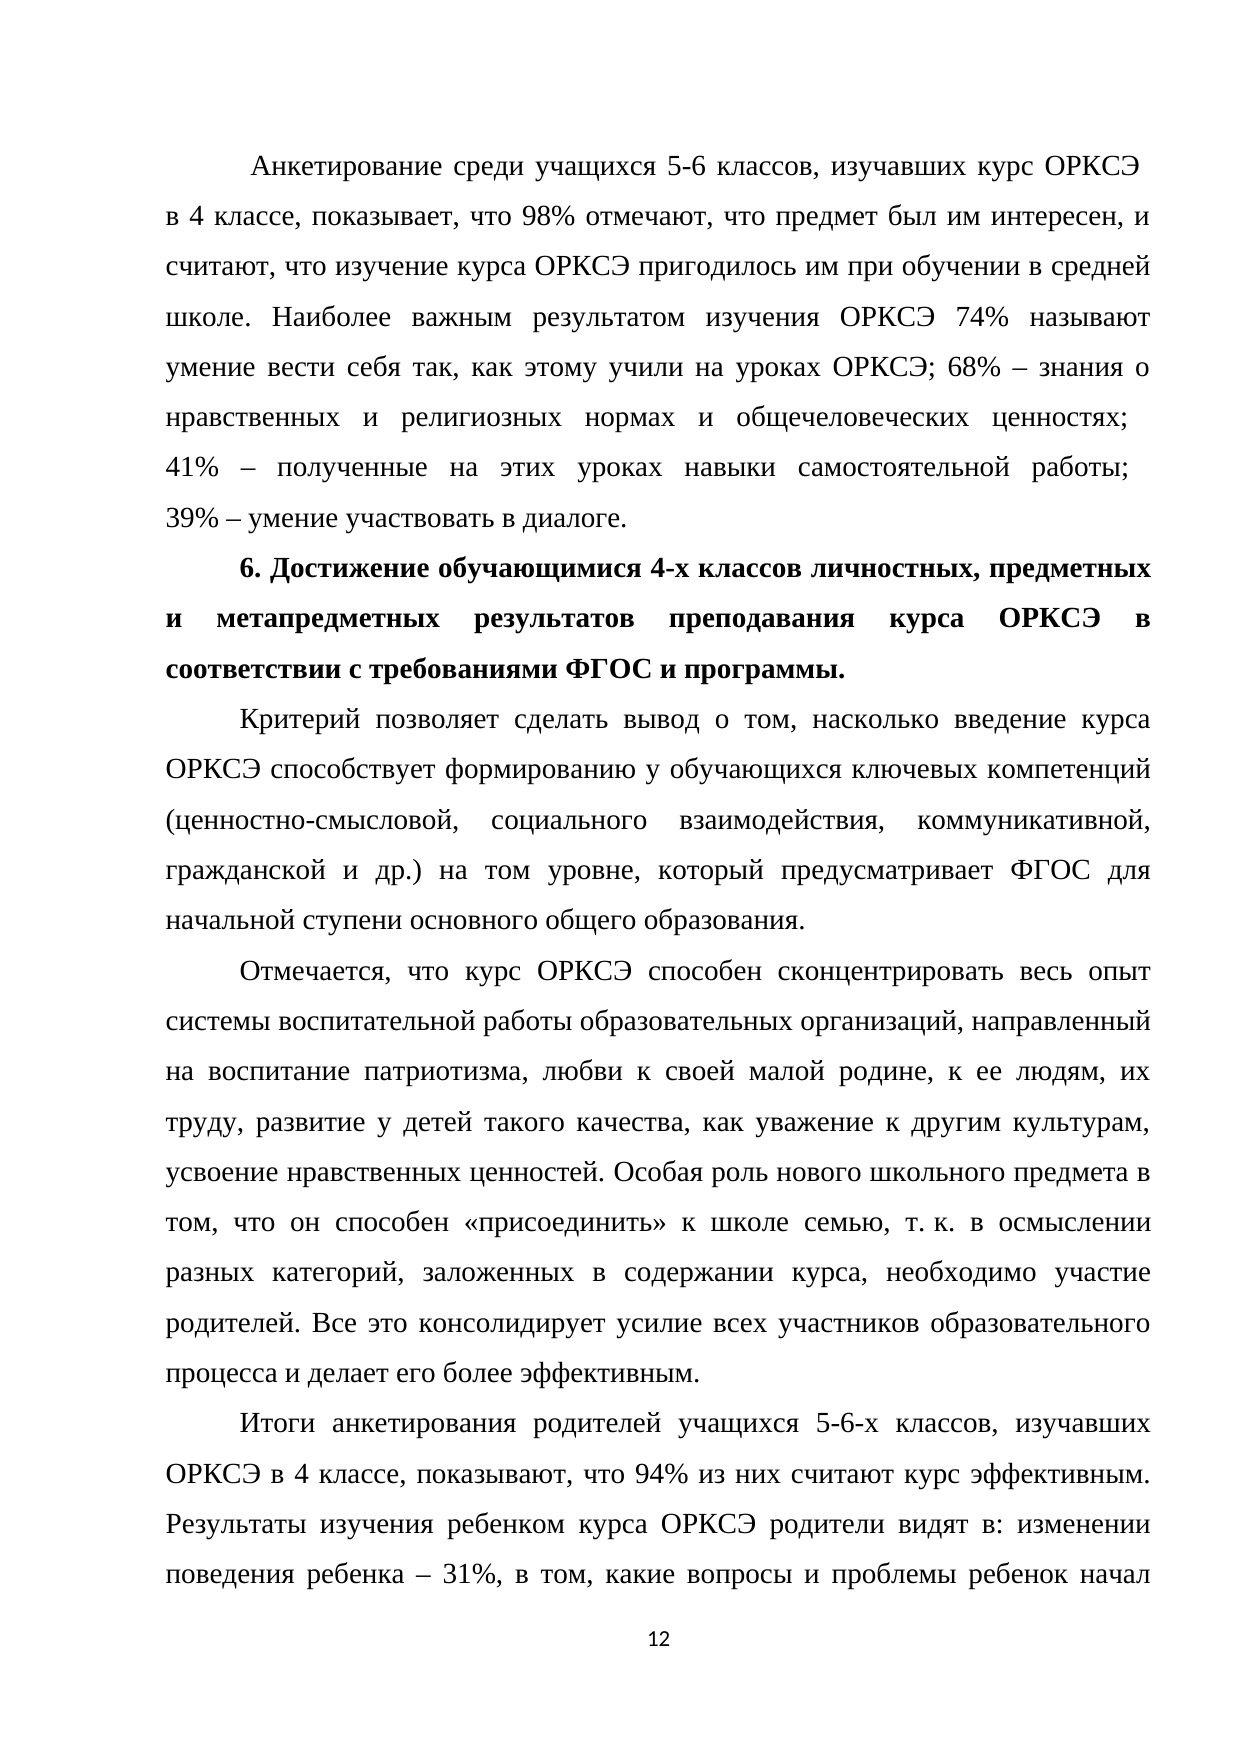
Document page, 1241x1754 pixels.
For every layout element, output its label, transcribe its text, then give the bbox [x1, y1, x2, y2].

text 6. Достижение обучающимися 4-х классов личностных, предметных и метапредметных результатов преподавания курса ОРКСЭ в соответствии с требованиями ФГОС и программы. [165, 550, 1152, 684]
text Критерий позволяет сделать вывод о том, насколько введение курса ОРКСЭ способствует формированию у обучающихся ключевых компетенций (ценностно-смысловой, социального взаимодействия, коммуникативной, гражданской и др.) на том уровне, который предусматривает ФГОС для начальной ступени основного общего образования. [165, 701, 1152, 936]
text ­ Анкетирование среди учащихся 5-6 классов, изучавших курс ОРКСЭ в 4 классе, показывает, что 98% отмечают, что предмет был им интересен, и считают, что изучение курса ОРКСЭ пригодилось им при обучении в средней школе. Наиболее важным результатом изучения ОРКСЭ 74% называют умение вести себя так, как этому учили на уроках ОРКСЭ; 68% – знания о нравственных и религиозных нормах и общечеловеческих ценностях; 41% – полученные на этих уроках навыки самостоятельной работы; 39% – умение участвовать в диалоге. [165, 148, 1152, 533]
text Отмечается, что курс ОРКСЭ способен сконцентрировать весь опыт системы воспитательной работы образовательных организаций, направленный на воспитание патриотизма, любви к своей малой родине, к ее людям, их труду, развитие у детей такого качества, как уважение к другим культурам, усвоение нравственных ценностей. Особая роль нового школьного предмета в том, что он способен «присоединить» к школе семью, т. к. в осмыслении разных категорий, заложенных в содержании курса, необходимо участие родителей. Все это консолидирует усилие всех участников образовательного процесса и делает его более эффективным. [165, 953, 1152, 1389]
